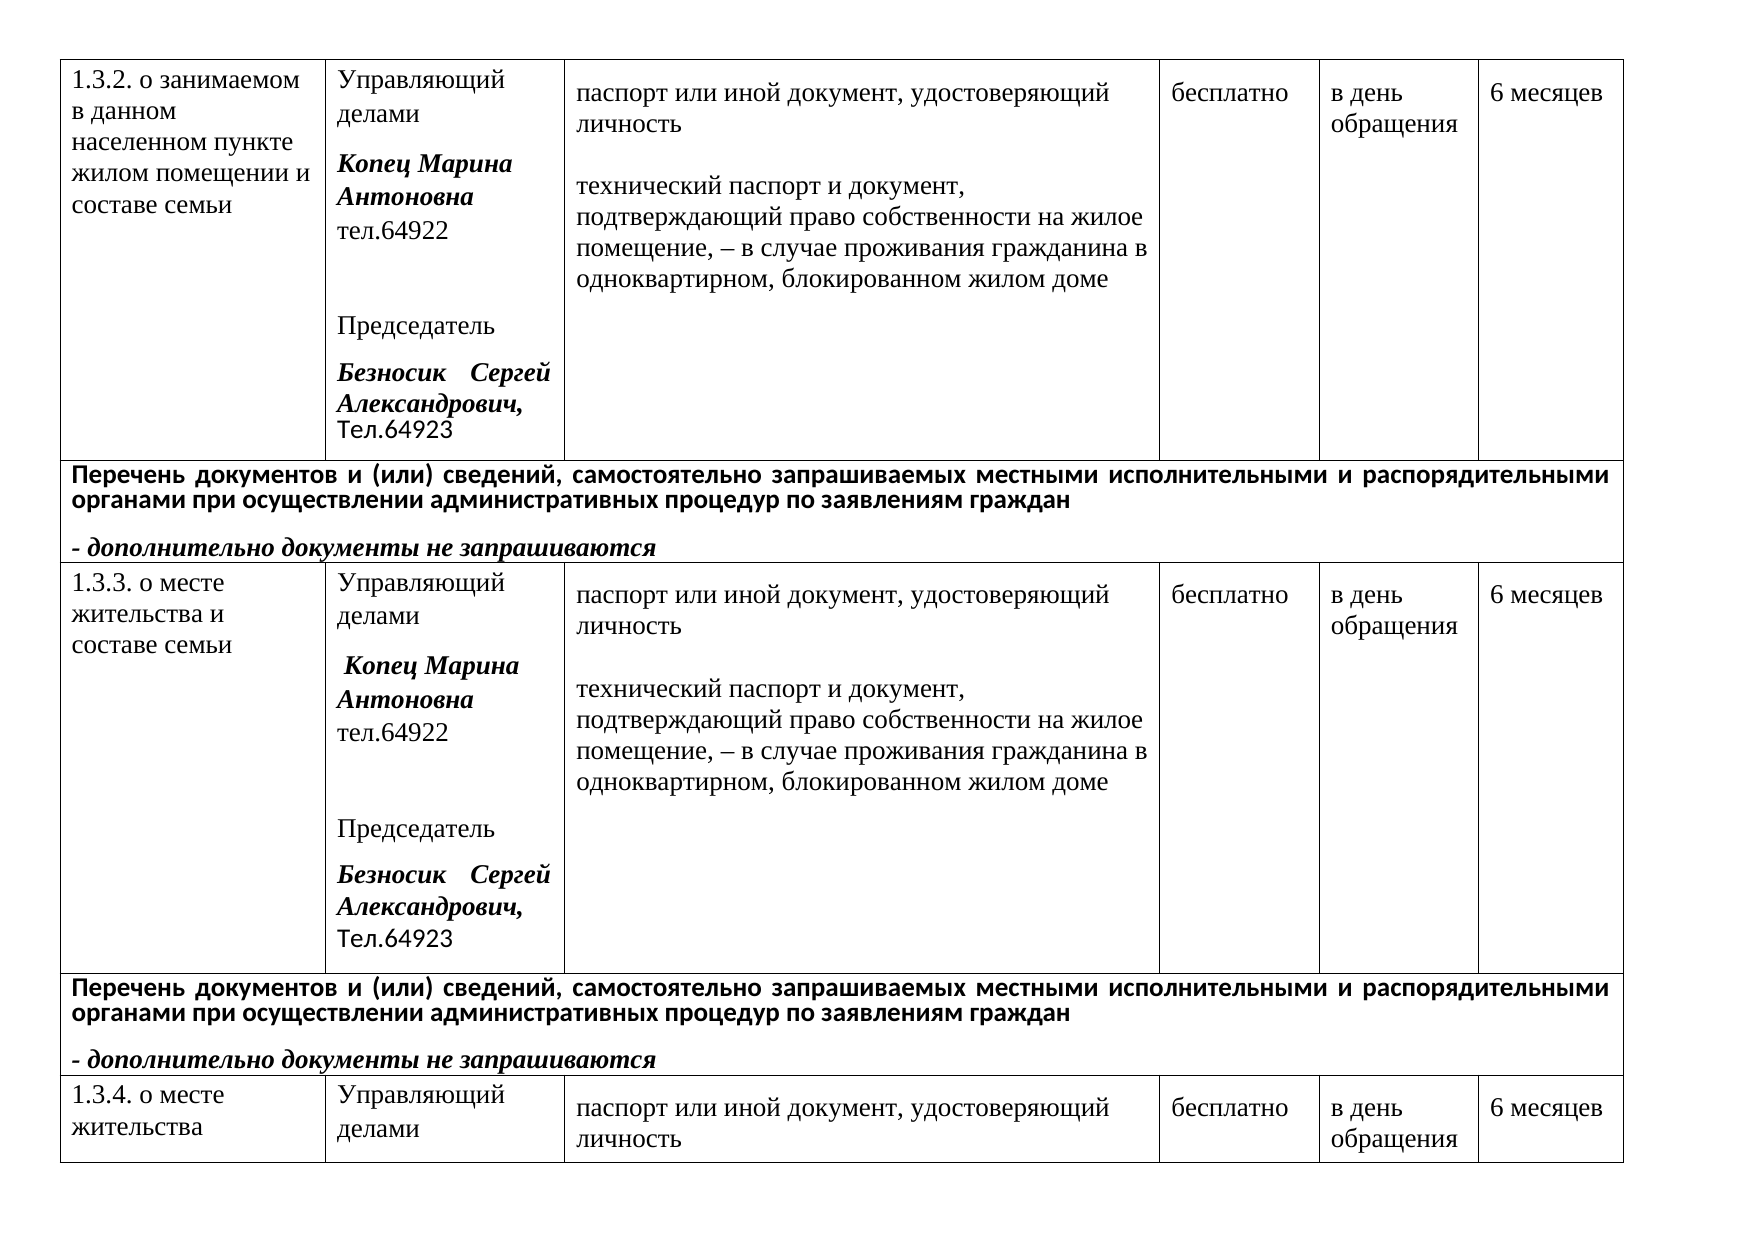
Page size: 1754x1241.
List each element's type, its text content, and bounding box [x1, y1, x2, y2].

table_cell Управляющий делами Копец Марина Антоновна тел.64922 Председатель Безносик Сергей Александрович, Тел.64923 [326, 60, 564, 460]
table_cell Перечень документов и (или) сведений, самостоятельно запрашиваемых местными исполнительными и распорядительными органами при осуществлении административных процедур по заявлениям граждан - дополнительно документы не запрашиваются [61, 461, 1623, 562]
table_cell в день обращения [1320, 563, 1478, 973]
table_cell 6 месяцев [1479, 60, 1623, 460]
table_cell Перечень документов и (или) сведений, самостоятельно запрашиваемых местными исполнительными и распорядительными органами при осуществлении административных процедур по заявлениям граждан - дополнительно документы не запрашиваются [61, 974, 1623, 1074]
table_cell 6 месяцев [1479, 1076, 1623, 1162]
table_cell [61, 1076, 325, 1162]
table_cell в день обращения [1320, 1076, 1478, 1162]
table_cell паспорт или иной документ, удостоверяющий личность технический паспорт и документ, подтверждающий право собственности на жилое помещение, – в случае проживания гражданина в одноквартирном, блокированном жилом доме [565, 563, 1159, 973]
table_cell 6 месяцев [1479, 563, 1623, 973]
table_cell 1.3.2. о занимаемом в данном населенном пункте жилом помещении и составе семьи [61, 60, 325, 460]
table_cell паспорт или иной документ, удостоверяющий личность технический паспорт и документ, подтверждающий право собственности на жилое помещение, – в случае проживания гражданина в одноквартирном, блокированном жилом доме [565, 60, 1159, 460]
table_cell бесплатно [1160, 1076, 1319, 1162]
table_cell в день обращения [1320, 60, 1478, 460]
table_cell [326, 1076, 564, 1162]
table_cell Управляющий делами Копец Марина Антоновна тел.64922 Председатель Безносик Сергей Александрович, Тел.64923 [326, 563, 564, 973]
table_cell бесплатно [1160, 563, 1319, 973]
table_cell 1.3.3. о месте жительства и составе семьи [61, 563, 325, 973]
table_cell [565, 1076, 1159, 1162]
table_cell бесплатно [1160, 60, 1319, 460]
